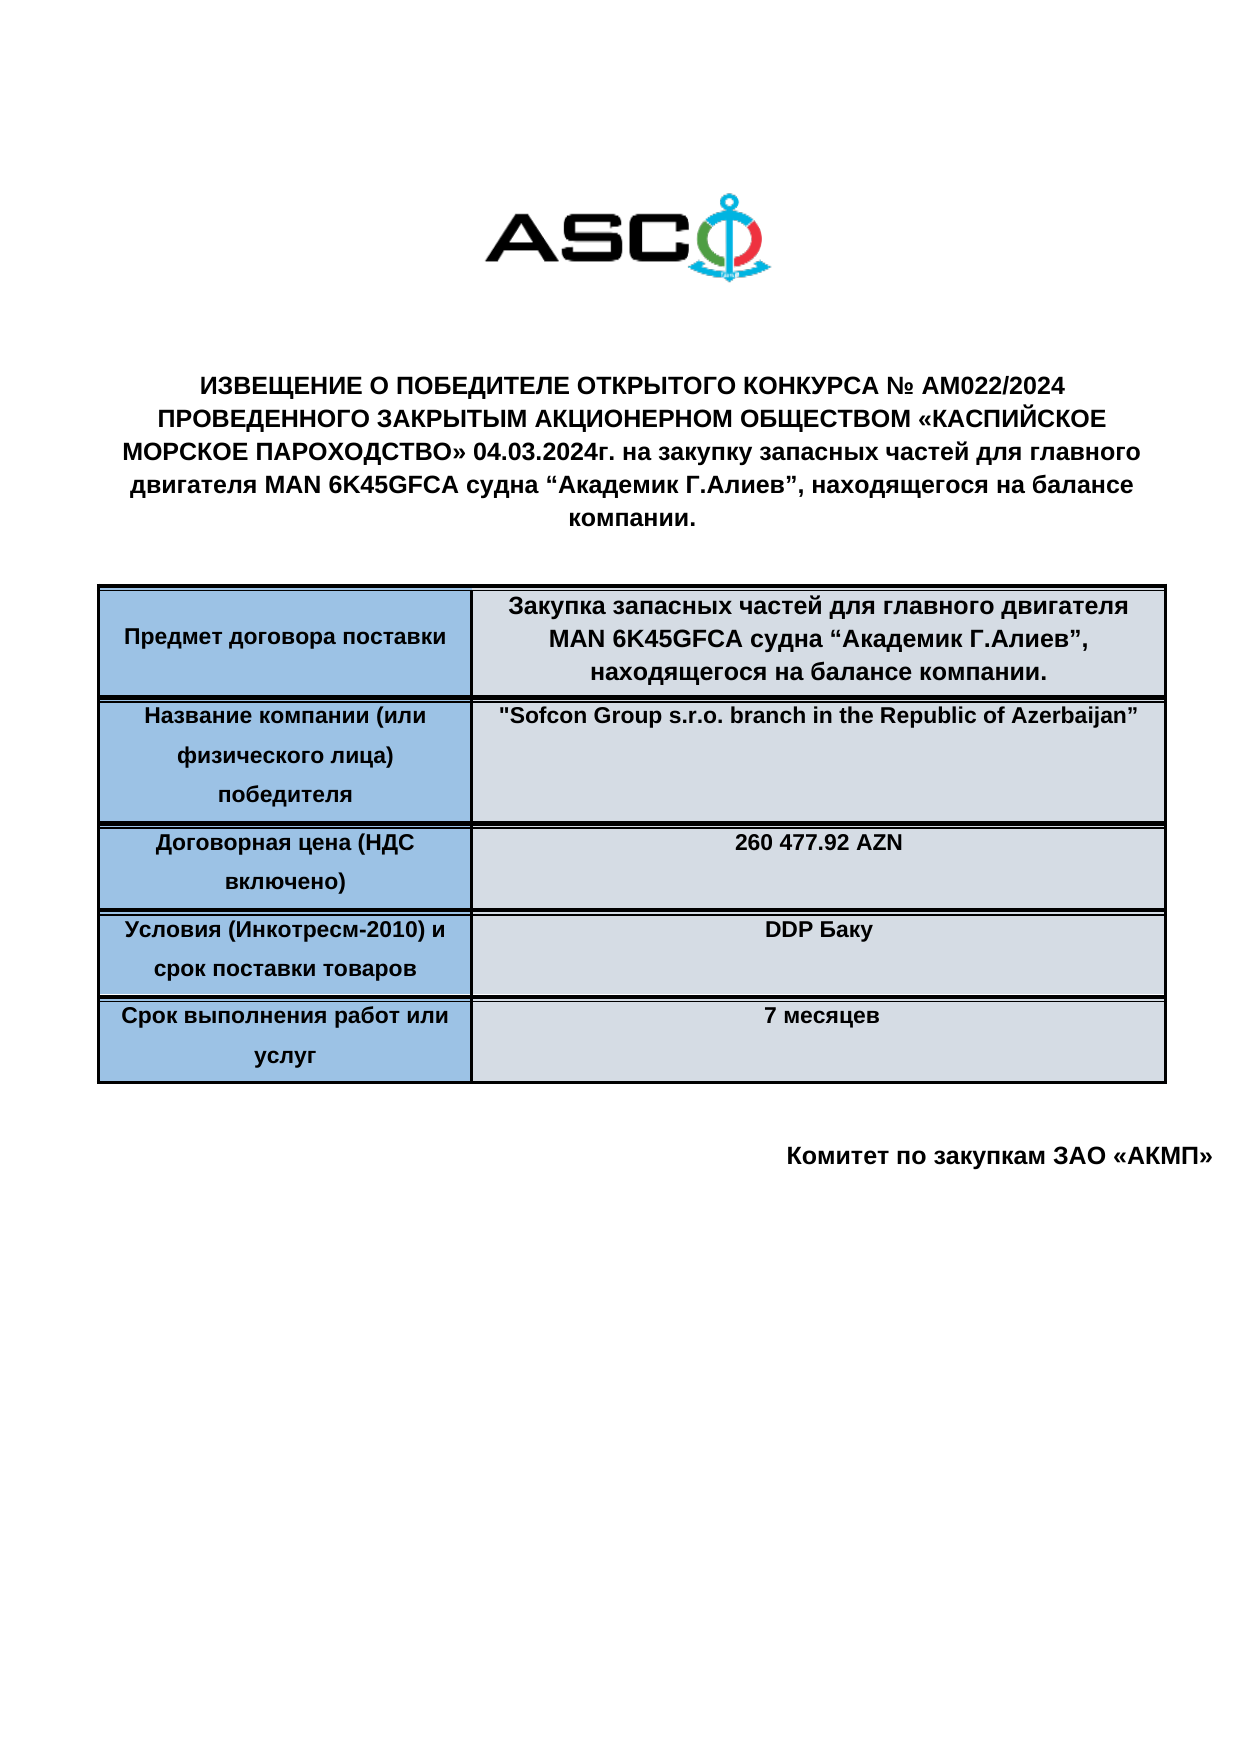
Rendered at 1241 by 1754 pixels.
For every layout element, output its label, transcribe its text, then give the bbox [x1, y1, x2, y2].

table_cell 260 477.92 AZN [473, 829, 1164, 908]
table_cell "Sofcon Group s.r.o. branch in the Republic of Azerbaijan” [473, 703, 1164, 821]
table_cell Название компании (или физического лица) победителя [100, 703, 470, 821]
table_cell 7 месяцев [473, 1002, 1164, 1081]
table_header Закупка запасных частей для главного двигателя MAN 6K45GFCA судна “Академик Г.Алиев”, находящегося на балансе компании. [473, 591, 1164, 695]
table_header Предмет договора поставки [100, 591, 470, 695]
table_cell Договорная цена (НДС включено) [100, 829, 470, 908]
table_cell DDP Баку [473, 916, 1164, 994]
table_cell Срок выполнения работ или услуг [100, 1002, 470, 1081]
picture [421, 118, 835, 358]
text ИЗВЕЩЕНИЕ О ПОБЕДИТЕЛЕ ОТКРЫТОГО КОНКУРСА № AM022/2024 ПРОВЕДЕННОГО ЗАКРЫТЫМ АКЦИОНЕРНОМ ОБЩЕСТВОМ «КАСПИЙСКОЕ МОРСКОЕ ПАРОХОДСТВО» 04.03.2024г. на закупку запасных частей для главного двигателя MAN 6K45GFCA судна “Академик Г.Алиев”, находящегося на балансе компании. [112, 371, 1152, 532]
text Комитет по закупкам ЗАО «АКМП» [334, 1141, 1213, 1170]
table_cell Условия (Инкотресм-2010) и срок поставки товаров [100, 916, 470, 994]
